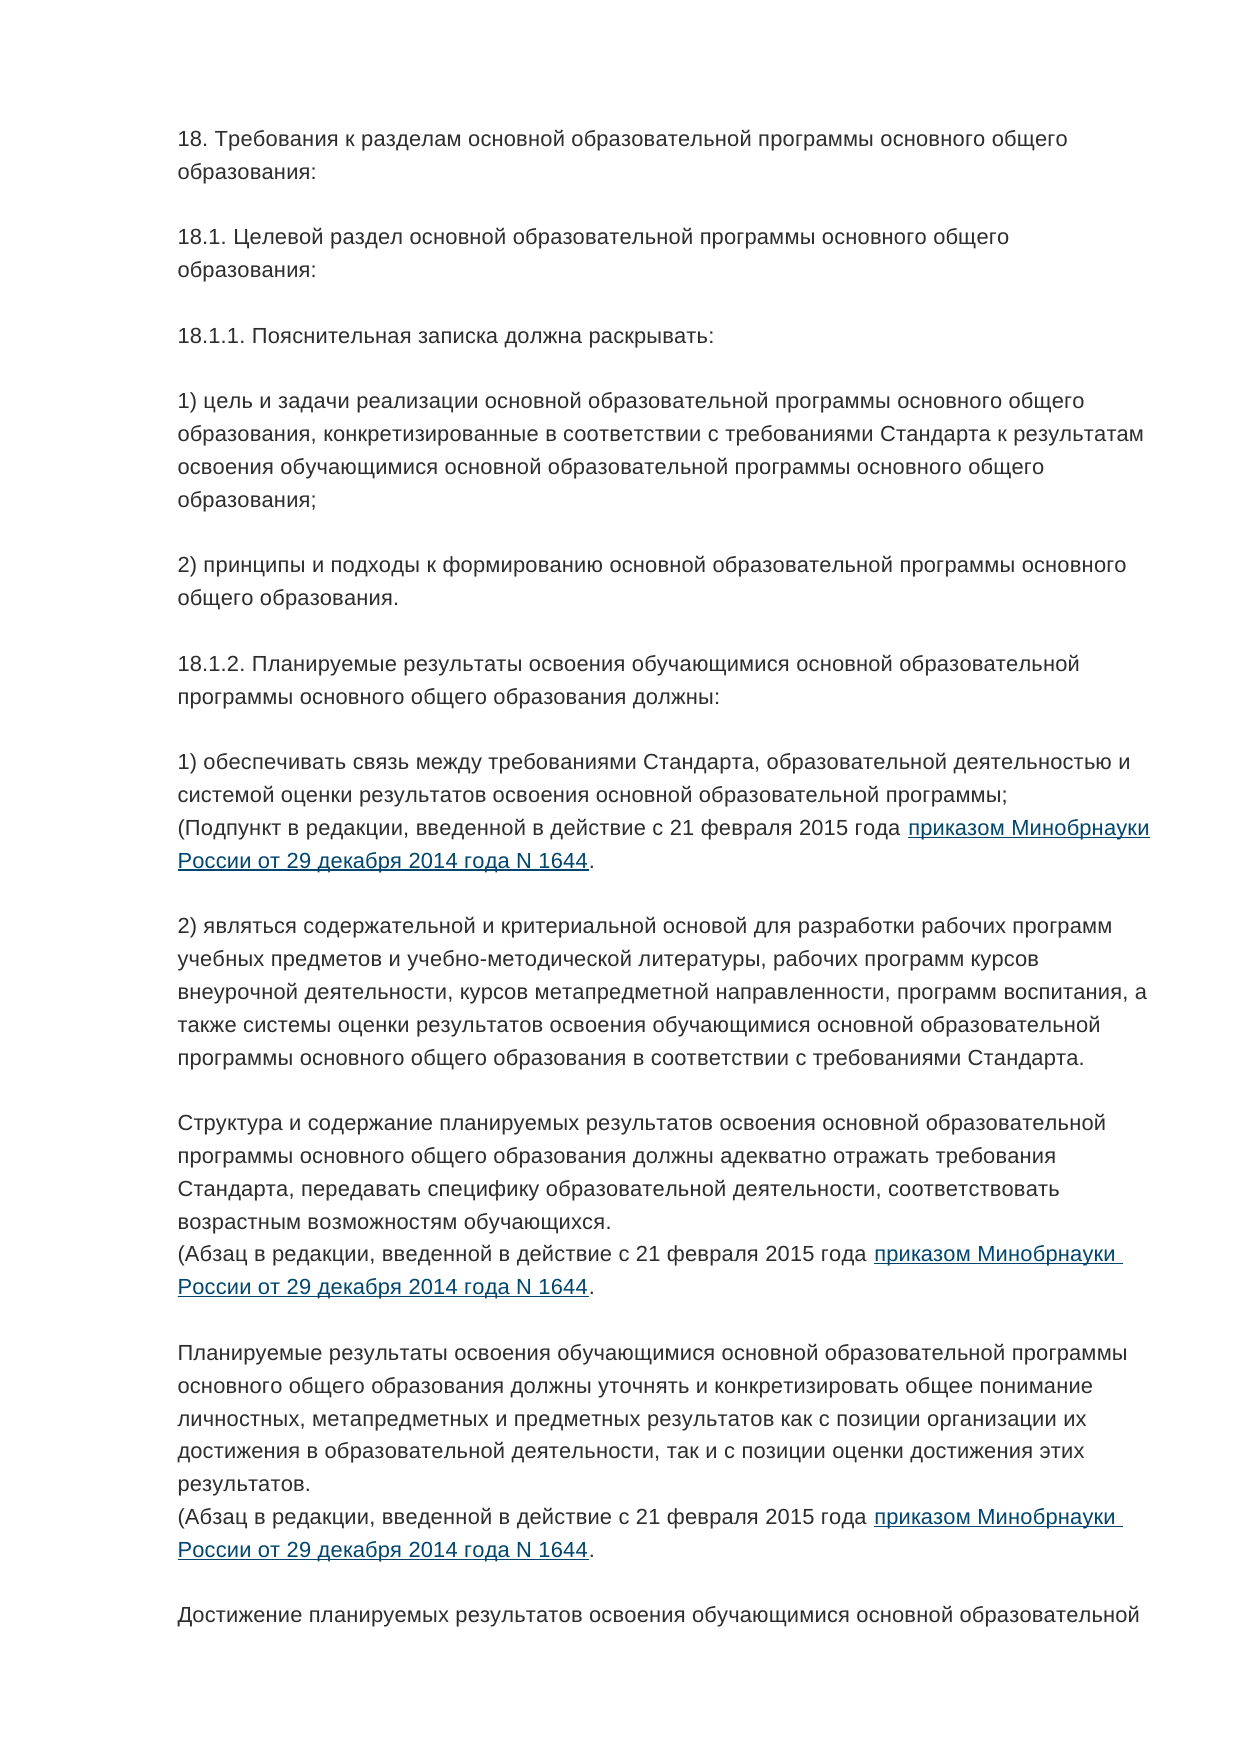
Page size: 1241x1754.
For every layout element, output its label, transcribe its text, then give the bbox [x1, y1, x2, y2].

text 18. Требования к разделам основной образовательной программы основного общего образования: [177, 118, 1152, 217]
text 18.1.2. Планируемые результаты освоения обучающимися основной образовательной программы основного общего образования должны: [177, 643, 1152, 742]
text 18.1. Целевой раздел основной образовательной программы основного общего образования: [177, 217, 1152, 315]
text 1) цель и задачи реализации основной образовательной программы основного общего образования, конкретизированные в соответствии с требованиями Стандарта к результатам освоения обучающимися основной образовательной программы основного общего образования; [177, 381, 1152, 545]
text 18.1.1. Пояснительная записка должна раскрывать: [177, 315, 1152, 381]
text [177, 906, 1152, 1627]
text 1) обеспечивать связь между требованиями Стандарта, образовательной деятельностью и системой оценки результатов освоения основной образовательной программы; (Подпункт в редакции, введенной в действие с 21 февраля 2015 года приказом Минобрнауки России от 29 декабря 2014 года N 1644. [177, 742, 1152, 906]
text 2) принципы и подходы к формированию основной образовательной программы основного общего образования. [177, 545, 1152, 643]
